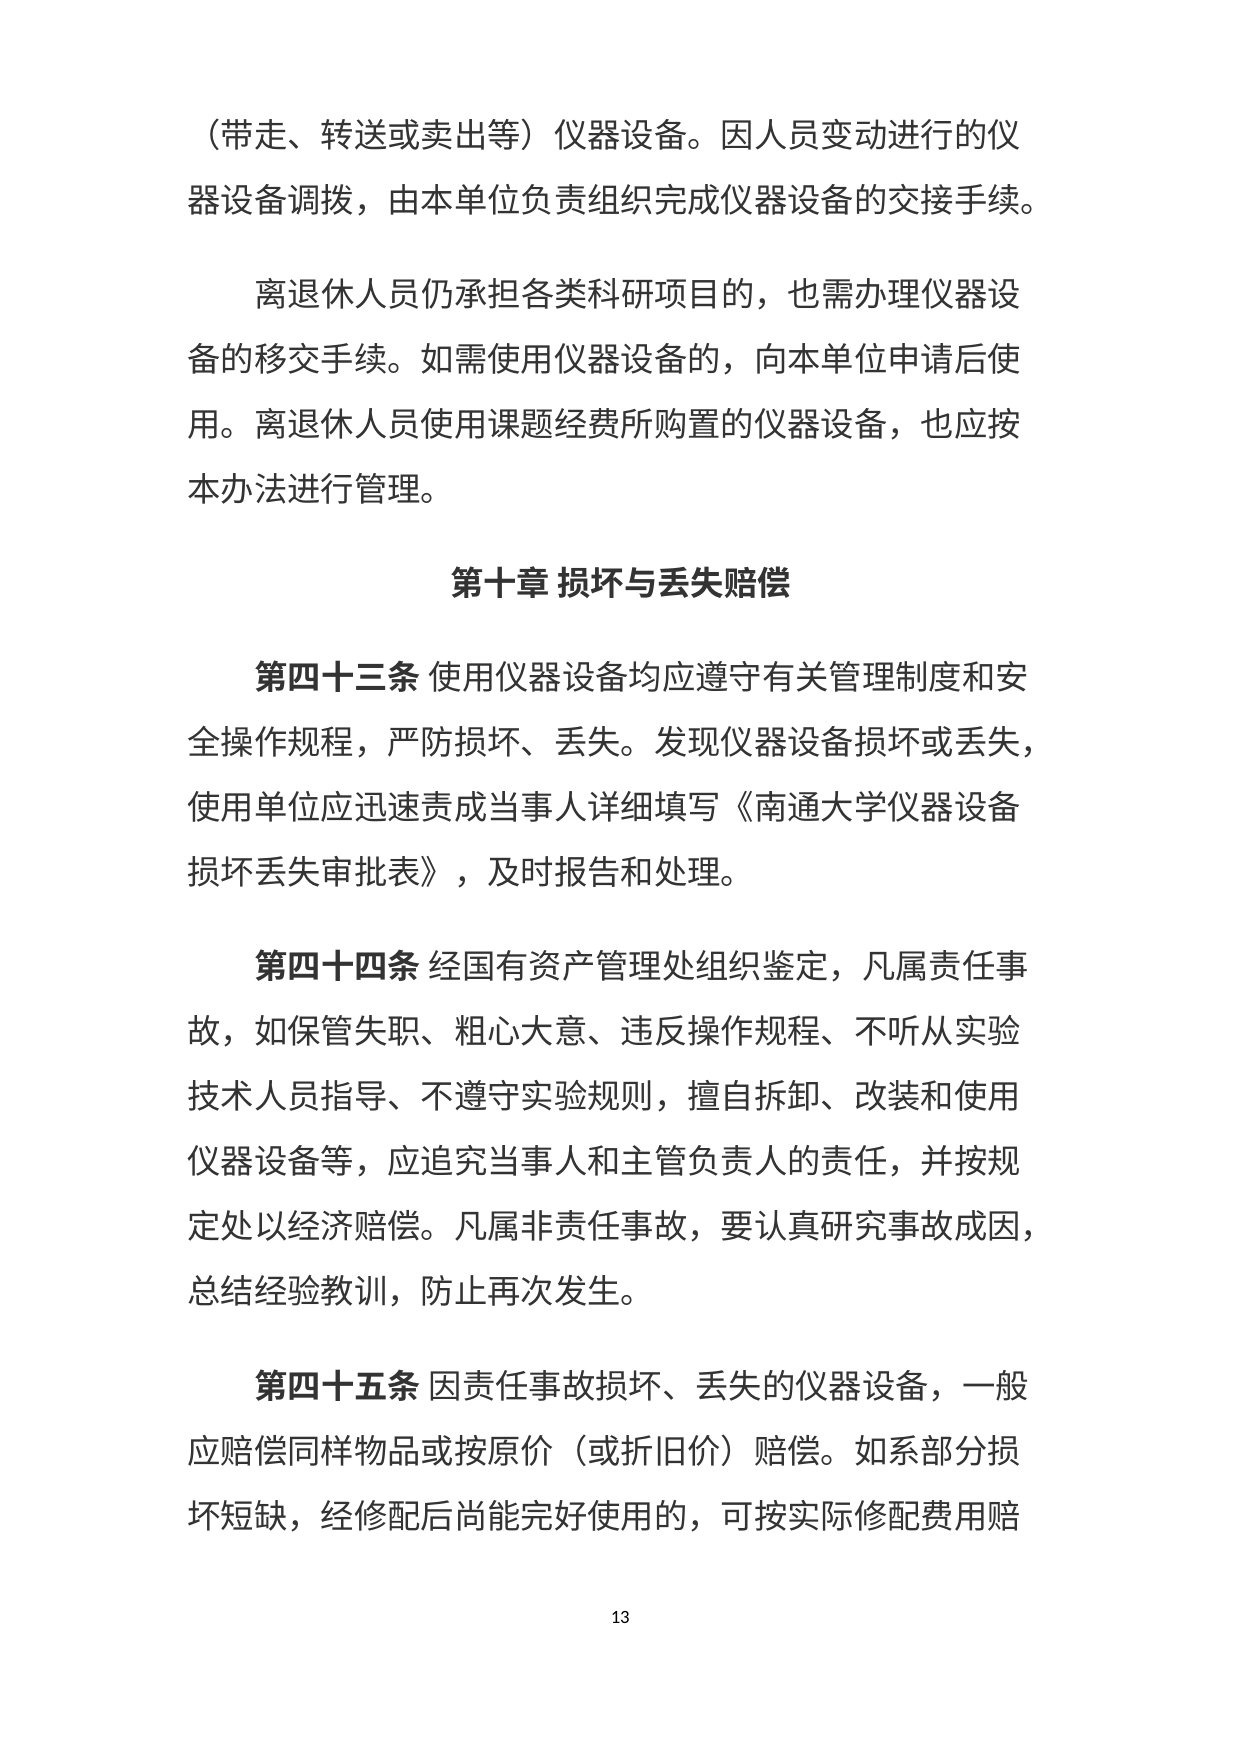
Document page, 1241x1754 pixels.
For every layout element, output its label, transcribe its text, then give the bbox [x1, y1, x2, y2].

text 离退休人员仍承担各类科研项目的，也需办理仪器设备的移交手续。如需使用仪器设备的，向本单位申请后使用。离退休人员使用课题经费所购置的仪器设备，也应按本办法进行管理。 [187, 259, 1053, 519]
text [187, 100, 1053, 230]
text 第四十四条 经国有资产管理处组织鉴定，凡属责任事故，如保管失职、粗心大意、违反操作规程、不听从实验技术人员指导、不遵守实验规则，擅自拆卸、改装和使用仪器设备等，应追究当事人和主管负责人的责任，并按规定处以经济赔偿。凡属非责任事故，要认真研究事故成因，总结经验教训，防止再次发生。 [187, 932, 1053, 1322]
text 第四十三条 使用仪器设备均应遵守有关管理制度和安全操作规程，严防损坏、丢失。发现仪器设备损坏或丢失，使用单位应迅速责成当事人详细填写《南通大学仪器设备损坏丢失审批表》，及时报告和处理。 [187, 643, 1053, 903]
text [187, 1351, 1053, 1546]
text 第十章 损坏与丢失赔偿 [187, 549, 1053, 614]
